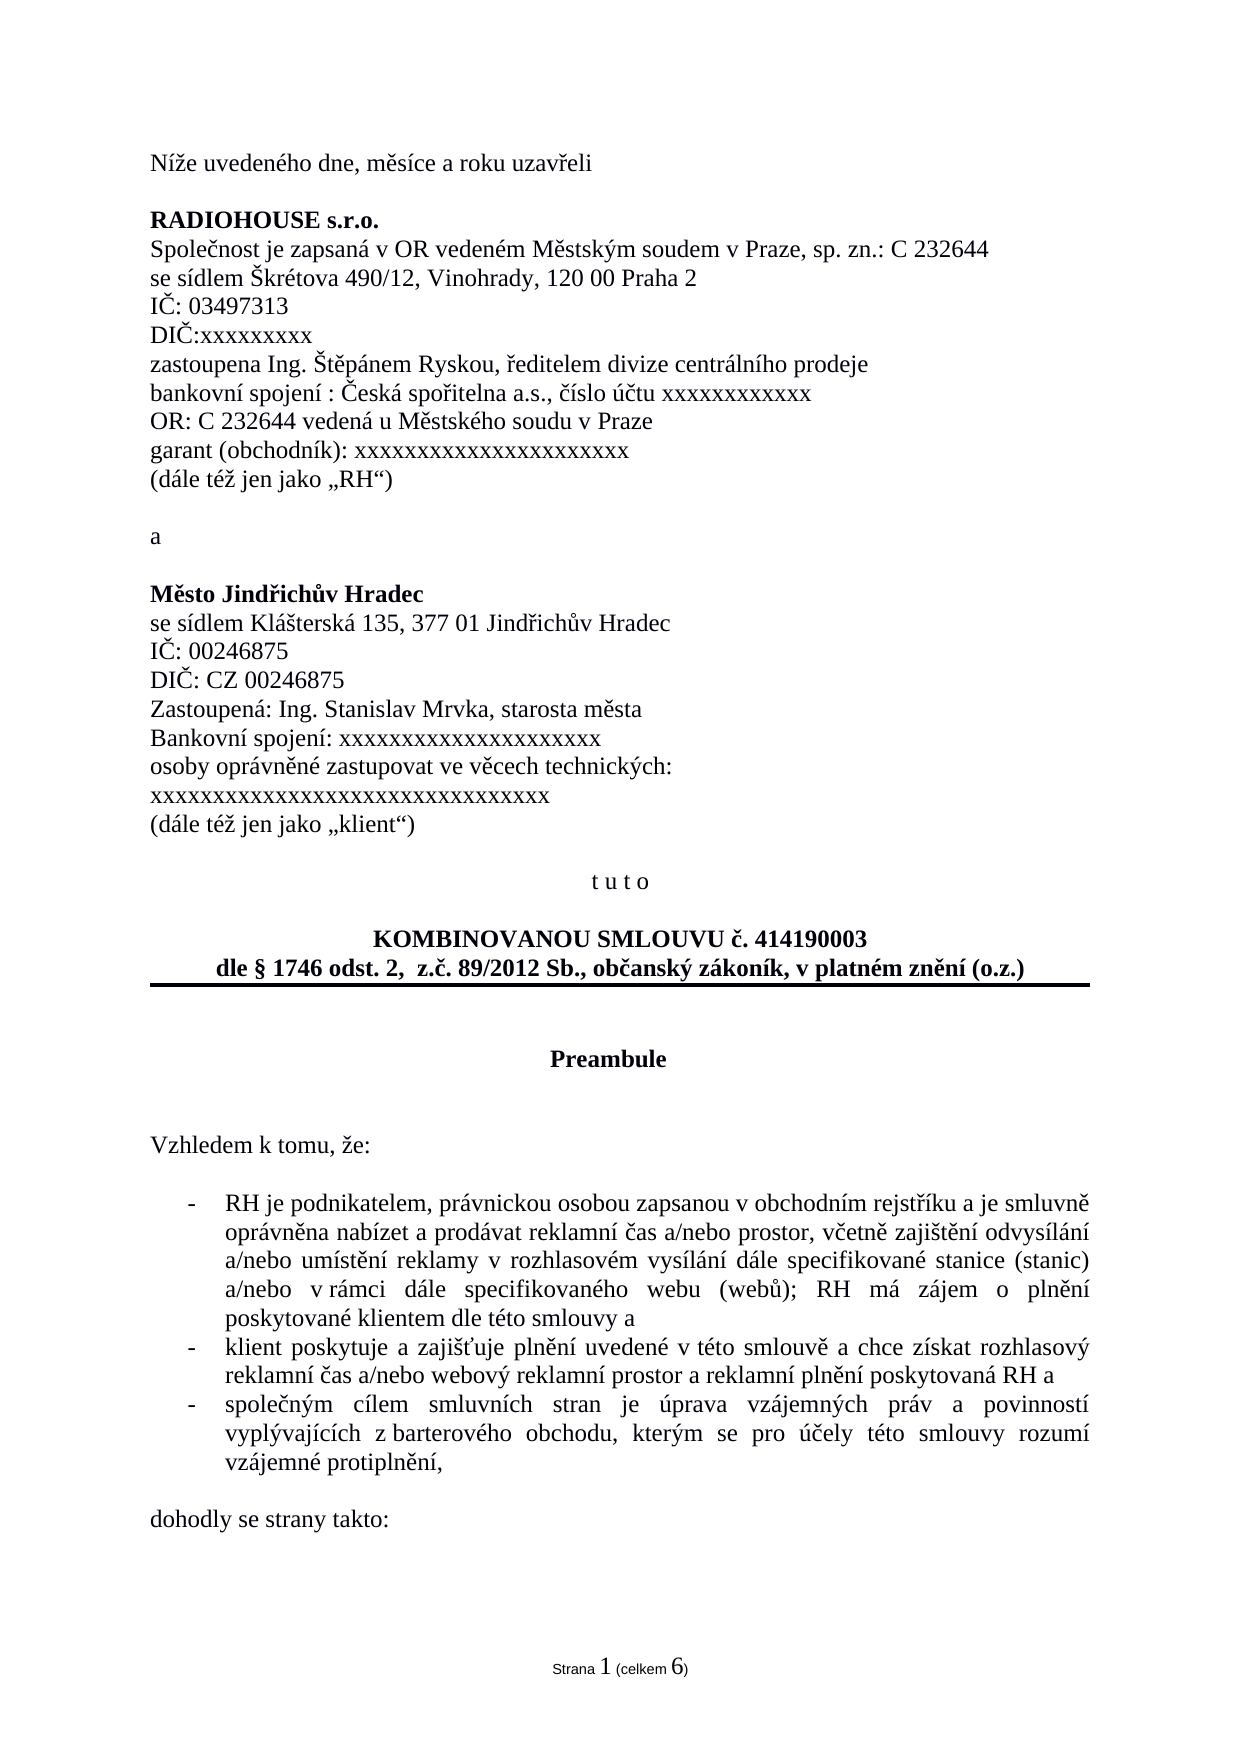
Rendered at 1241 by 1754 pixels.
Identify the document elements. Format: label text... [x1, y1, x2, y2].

text IČ: 00246875 [150, 636, 1090, 665]
text dle § 1746 odst. 2, z.č. 89/2012 Sb., občanský zákoník, v platném znění (o.z.) [150, 953, 1090, 983]
text osoby oprávněné zastupovat ve věcech technických: [150, 751, 1090, 780]
list klient poskytuje a zajišťuje plnění uvedené v této smlouvě a chce získat rozhlasový reklamní čas a/nebo webový reklamní prostor a reklamní plnění poskytovaná RH a [187, 1332, 1090, 1389]
text a [150, 521, 1090, 550]
text OR: C 232644 vedená u Městského soudu v Praze [150, 406, 1090, 435]
text Město Jindřichův Hradec [150, 579, 1090, 608]
text Bankovní spojení: xxxxxxxxxxxxxxxxxxxxx [150, 723, 1090, 751]
text t u t o [150, 866, 1090, 895]
text Zastoupená: Ing. Stanislav Mrvka, starosta města [150, 694, 1090, 723]
text Společnost je zapsaná v OR vedeném Městským soudem v Praze, sp. zn.: C 232644 [150, 234, 1090, 263]
list společným cílem smluvních stran je úprava vzájemných práv a povinností vyplývajících z barterového obchodu, kterým se pro účely této smlouvy rozumí vzájemné protiplnění, [187, 1389, 1090, 1475]
text DIČ: CZ 00246875 [150, 665, 1090, 694]
text se sídlem Škrétova 490/12, Vinohrady, 120 00 Praha 2 [150, 263, 1090, 291]
text KOMBINOVANOU SMLOUVU č. 414190003 [150, 924, 1090, 953]
text zastoupena Ing. Štěpánem Ryskou, ředitelem divize centrálního prodeje [150, 349, 1090, 378]
text Preambule [525, 1044, 1090, 1073]
text xxxxxxxxxxxxxxxxxxxxxxxxxxxxxxxx [150, 780, 1090, 809]
text RADIOHOUSE s.r.o. [150, 205, 1090, 234]
list RH je podnikatelem, právnickou osobou zapsanou v obchodním rejstříku a je smluvně oprávněna nabízet a prodávat reklamní čas a/nebo prostor, včetně zajištění odvysílání a/nebo umístění reklamy v rozhlasovém vysílání dále specifikované stanice (stanic) a/nebo v rámci dále specifikovaného webu (webů); RH má zájem o plnění poskytované klientem dle této smlouvy a [187, 1188, 1090, 1332]
text DIČ:xxxxxxxxx [150, 320, 1090, 349]
text (dále též jen jako „RH“) [150, 464, 1090, 493]
text bankovní spojení : Česká spořitelna a.s., číslo účtu xxxxxxxxxxxx [150, 378, 1090, 406]
text dohodly se strany takto: [150, 1504, 1090, 1533]
text (dále též jen jako „klient“) [150, 809, 1090, 838]
text Vzhledem k tomu, že: [150, 1130, 1090, 1159]
text Níže uvedeného dne, měsíce a roku uzavřeli [150, 148, 1090, 176]
text se sídlem Klášterská 135, 377 01 Jindřichův Hradec [150, 608, 1090, 636]
text IČ: 03497313 [150, 291, 1090, 320]
text garant (obchodník): xxxxxxxxxxxxxxxxxxxxxx [150, 435, 1090, 464]
